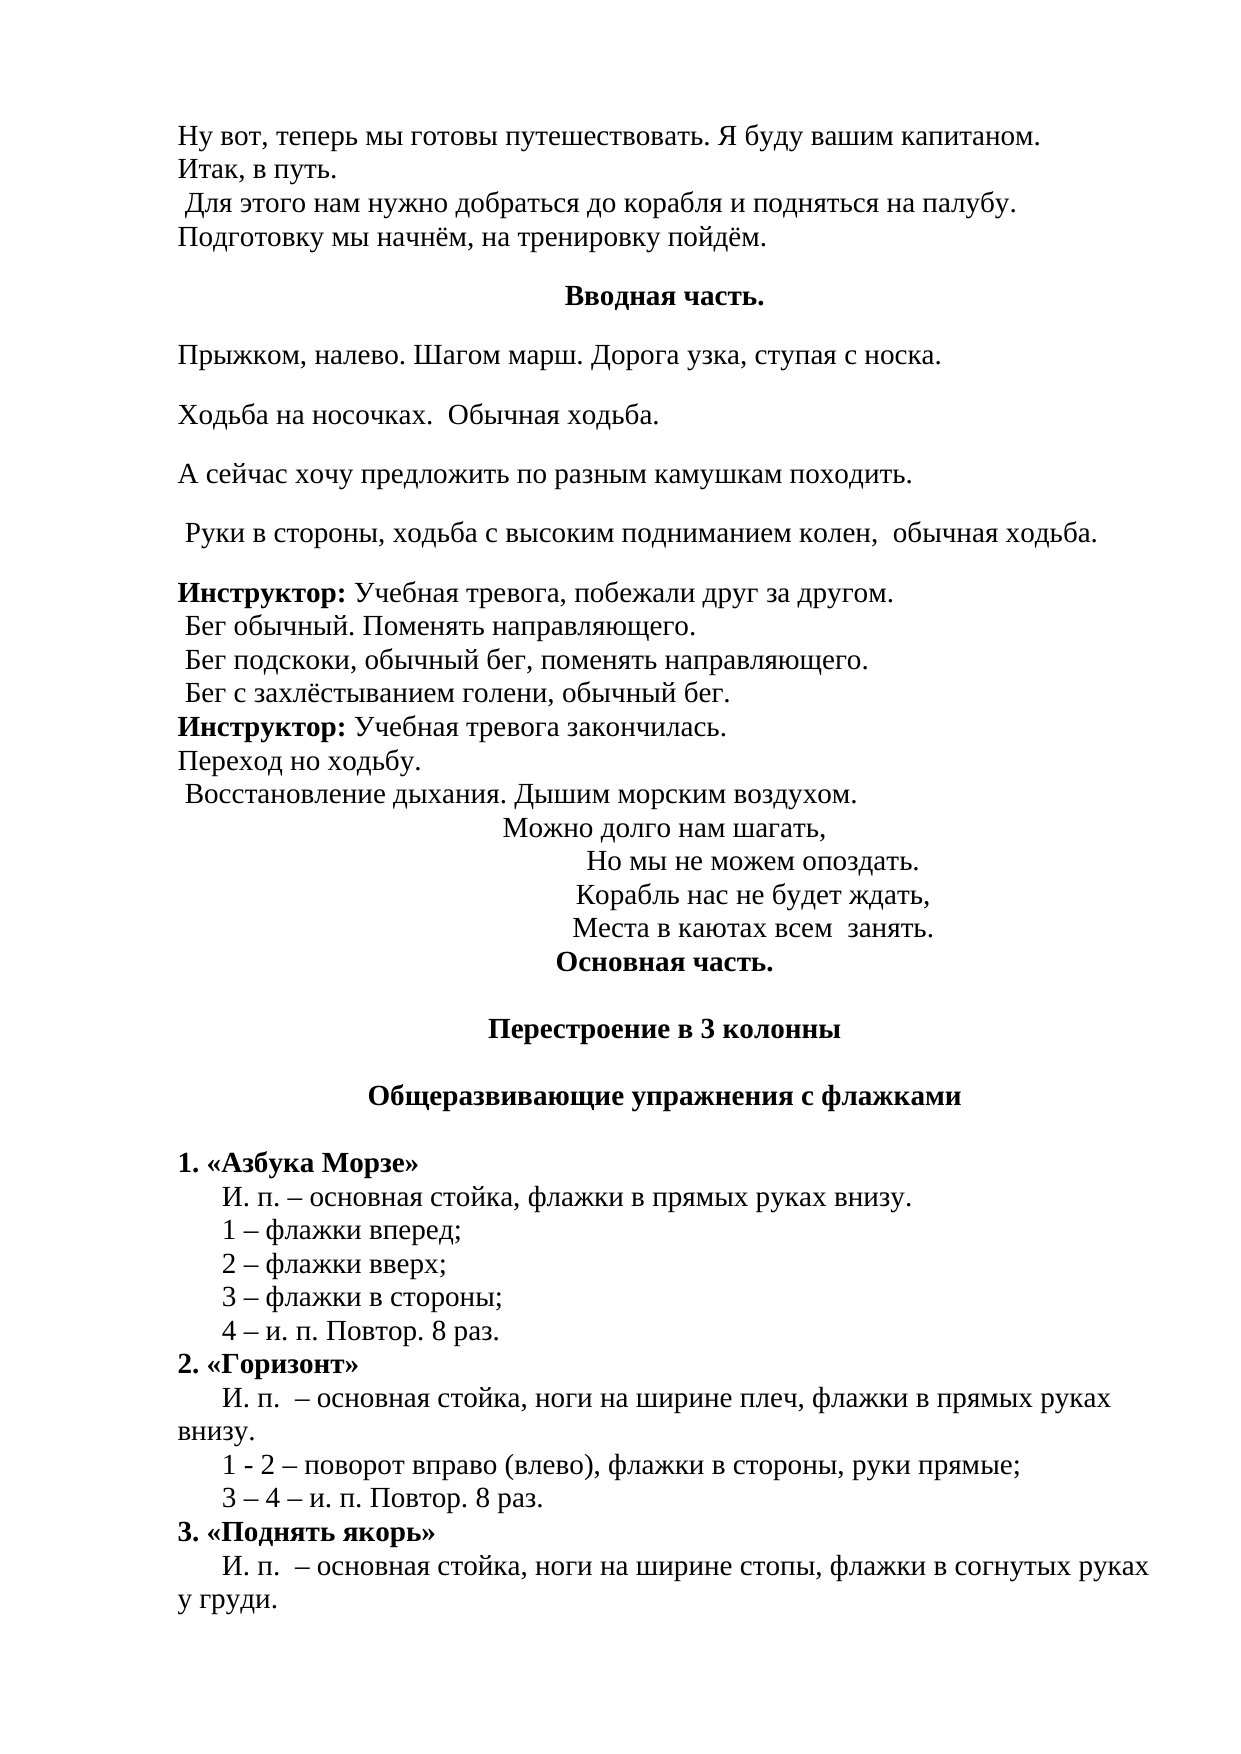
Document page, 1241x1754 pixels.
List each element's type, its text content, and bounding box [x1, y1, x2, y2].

text Инструктор: Учебная тревога, побежали друг за другом. [177, 575, 1152, 608]
text Места в каютах всем занять. [177, 910, 1152, 944]
text А сейчас хочу предложить по разным камушкам походить. [177, 456, 1152, 490]
text 3 – 4 – и. п. Повтор. 8 раз. [177, 1481, 1152, 1514]
text Основная часть. [177, 944, 1152, 977]
text 1 - 2 – поворот вправо (влево), флажки в стороны, руки прямые; [177, 1447, 1152, 1481]
text 1. «Азбука Морзе» [177, 1145, 1152, 1179]
text Бег с захлёстыванием голени, обычный бег. [177, 676, 1152, 709]
text Инструктор: Учебная тревога закончилась. [177, 709, 1152, 743]
text Перестроение в 3 колонны [177, 1011, 1152, 1044]
text Бег обычный. Поменять направляющего. [177, 608, 1152, 642]
text Общеразвивающие упражнения с флажками [177, 1078, 1152, 1112]
text 1 – флажки вперед; [177, 1212, 1152, 1246]
text 2 – флажки вверх; [177, 1246, 1152, 1279]
text 2. «Горизонт» [177, 1346, 1152, 1380]
text И. п. – основная стойка, флажки в прямых руках внизу. [177, 1179, 1152, 1212]
text Корабль нас не будет ждать, [177, 877, 1152, 910]
text Прыжком, налево. Шагом марш. Дорога узка, ступая с носка. [177, 337, 1152, 371]
text Восстановление дыхания. Дышим морским воздухом. [177, 776, 1152, 810]
text Для этого нам нужно добраться до корабля и подняться на палубу. [177, 185, 1152, 219]
text Но мы не можем опоздать. [177, 843, 1152, 877]
text Вводная часть. [177, 278, 1152, 312]
text Можно долго нам шагать, [177, 810, 1152, 843]
text Подготовку мы начнём, на тренировку пойдём. [177, 219, 1152, 252]
text И. п. – основная стойка, ноги на ширине плеч, флажки в прямых руках внизу. [177, 1380, 1152, 1447]
text Ходьба на носочках. Обычная ходьба. [177, 397, 1152, 430]
text Руки в стороны, ходьба с высоким подниманием колен, обычная ходьба. [177, 516, 1152, 549]
text 3 – флажки в стороны; [177, 1279, 1152, 1313]
text Бег подскоки, обычный бег, поменять направляющего. [177, 642, 1152, 676]
text Итак, в путь. [177, 152, 1152, 185]
text Переход но ходьбу. [177, 743, 1152, 776]
text 3. «Поднять якорь» [177, 1514, 1152, 1548]
text И. п. – основная стойка, ноги на ширине стопы, флажки в согнутых руках у груди. [177, 1548, 1152, 1615]
text 4 – и. п. Повтор. 8 раз. [177, 1313, 1152, 1346]
text Ну вот, теперь мы готовы путешествовать. Я буду вашим капитаном. [177, 118, 1152, 152]
